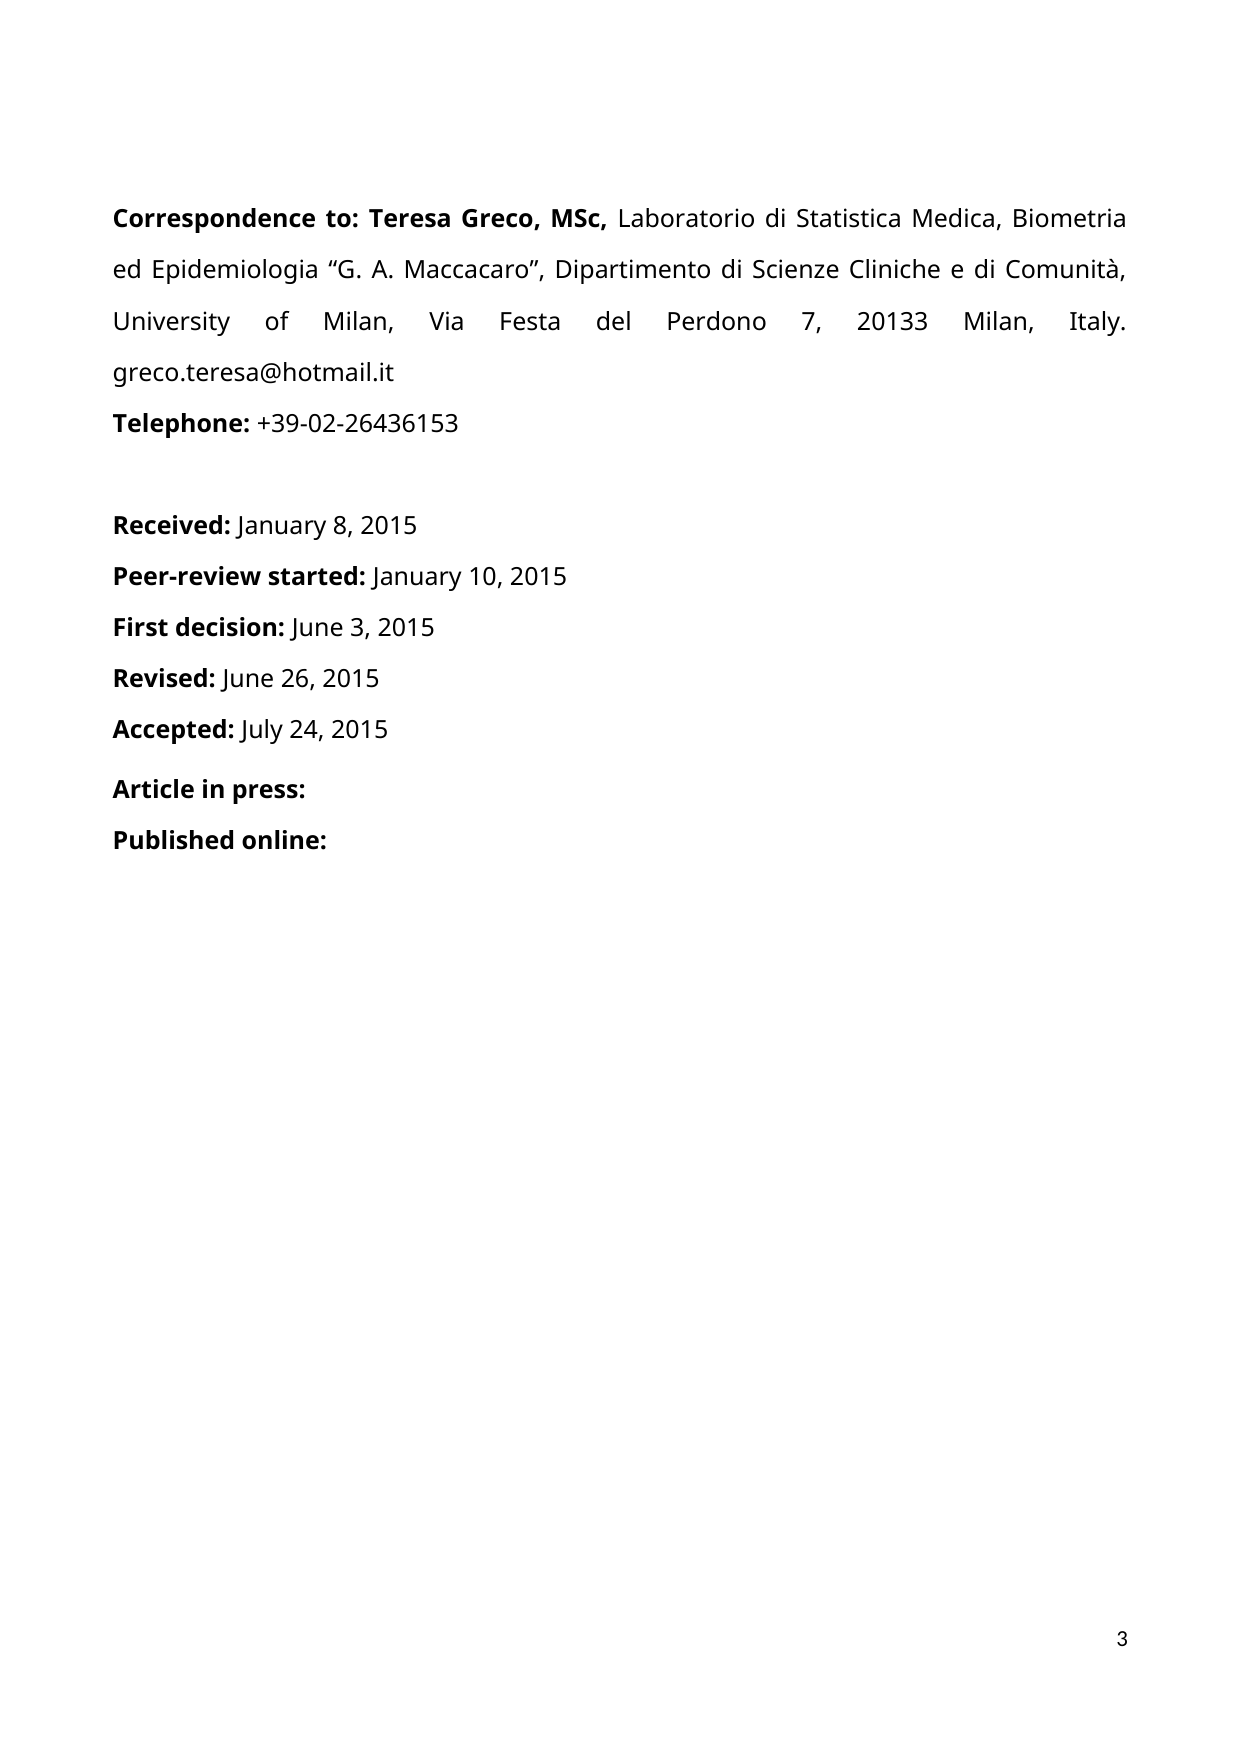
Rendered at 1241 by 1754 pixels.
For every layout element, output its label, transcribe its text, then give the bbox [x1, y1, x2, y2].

text Article in press: [112, 771, 1128, 806]
text Peer-review started: January 10, 2015 [112, 558, 1128, 592]
text Revised: June 26, 2015 [112, 660, 1128, 694]
text Correspondence to: Teresa Greco, MSc, Laboratorio di Statistica Medica, Biometria ed Epidemiologia “G. A. Maccacaro”, Dipartimento di Scienze Cliniche e di Comunità, University of Milan, Via Festa del Perdono 7, 20133 Milan, Italy. greco.teresa@hotmail.it [112, 201, 1128, 388]
text Received: January 8, 2015 [112, 507, 1128, 541]
text Accepted: July 24, 2015 [112, 711, 1128, 746]
text Telephone: +39-02-26436153 [112, 405, 1128, 439]
text Published online: [112, 822, 1128, 857]
text First decision: June 3, 2015 [112, 609, 1128, 643]
